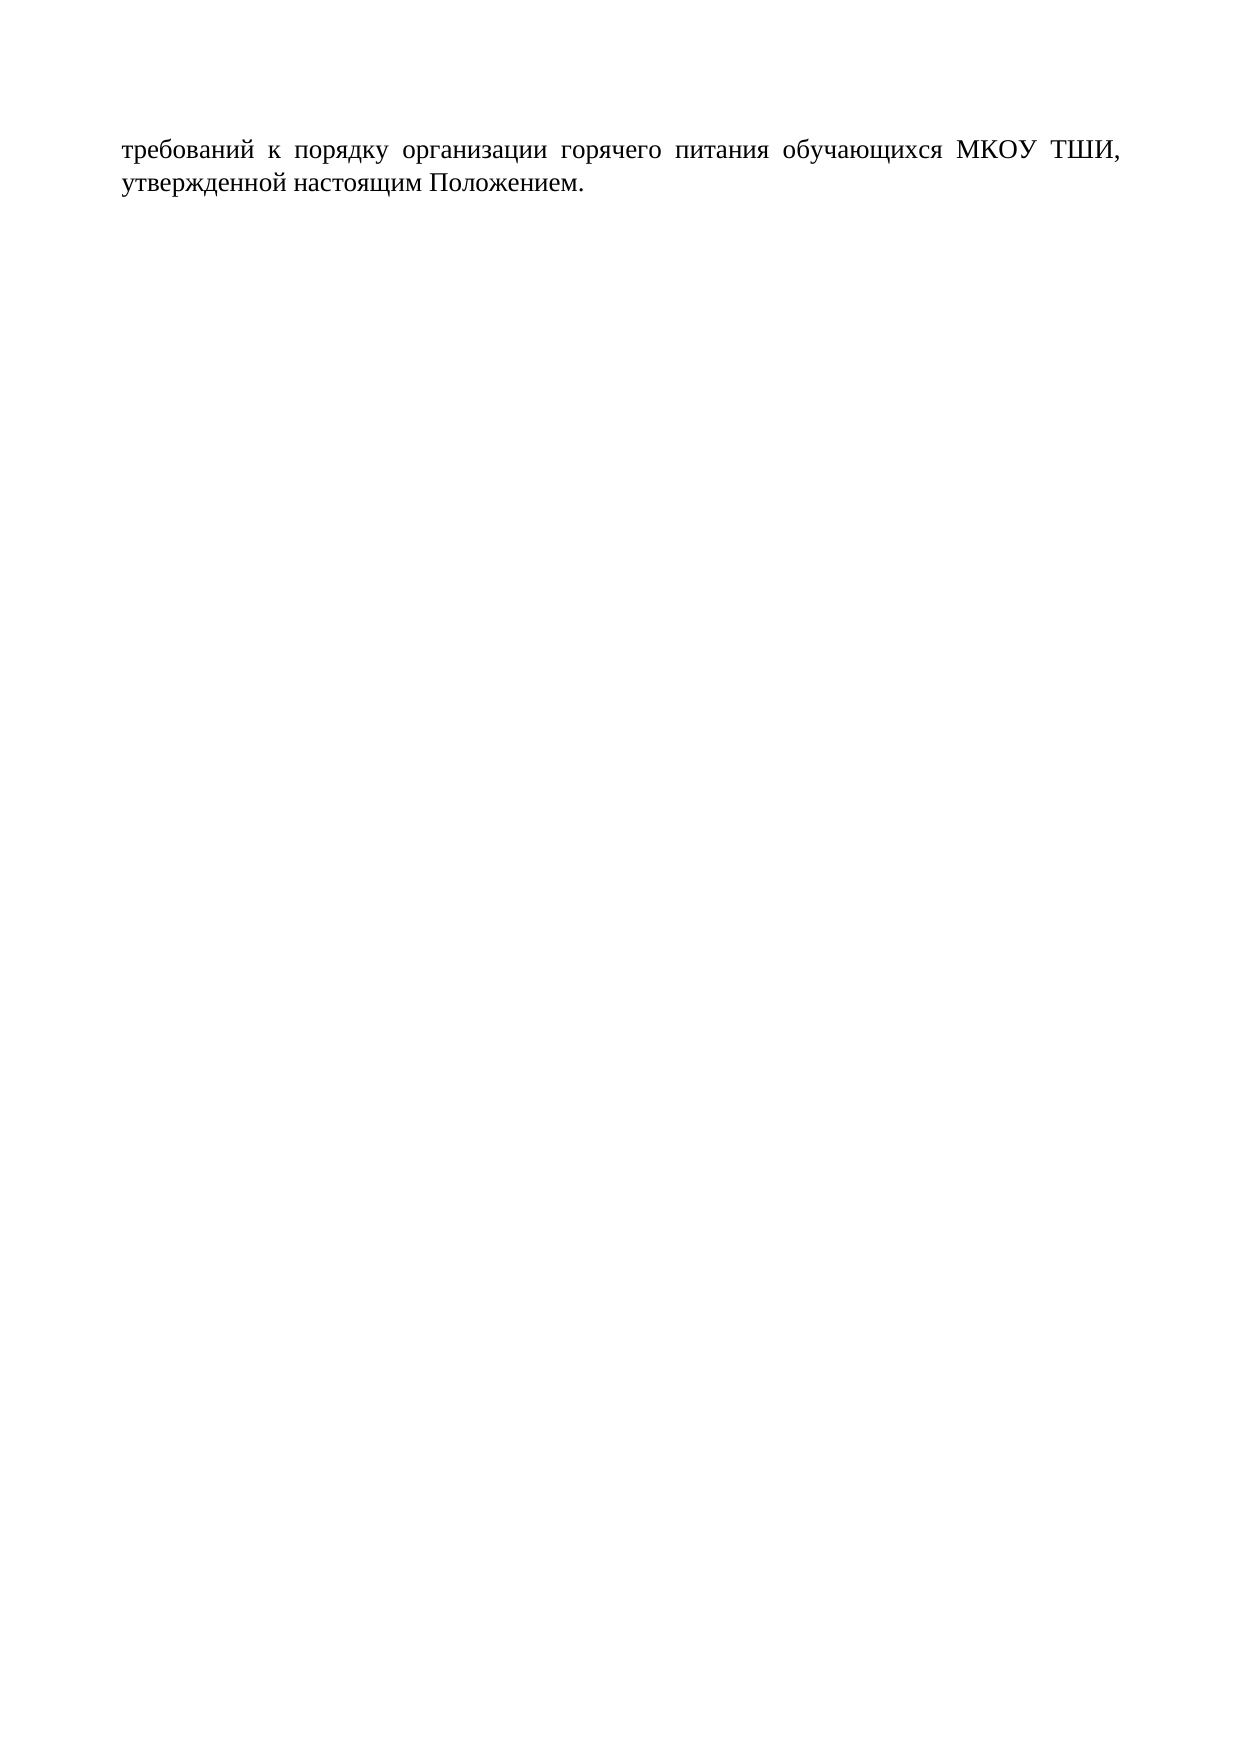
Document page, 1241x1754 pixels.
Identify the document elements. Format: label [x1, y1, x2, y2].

text [121, 132, 1121, 198]
